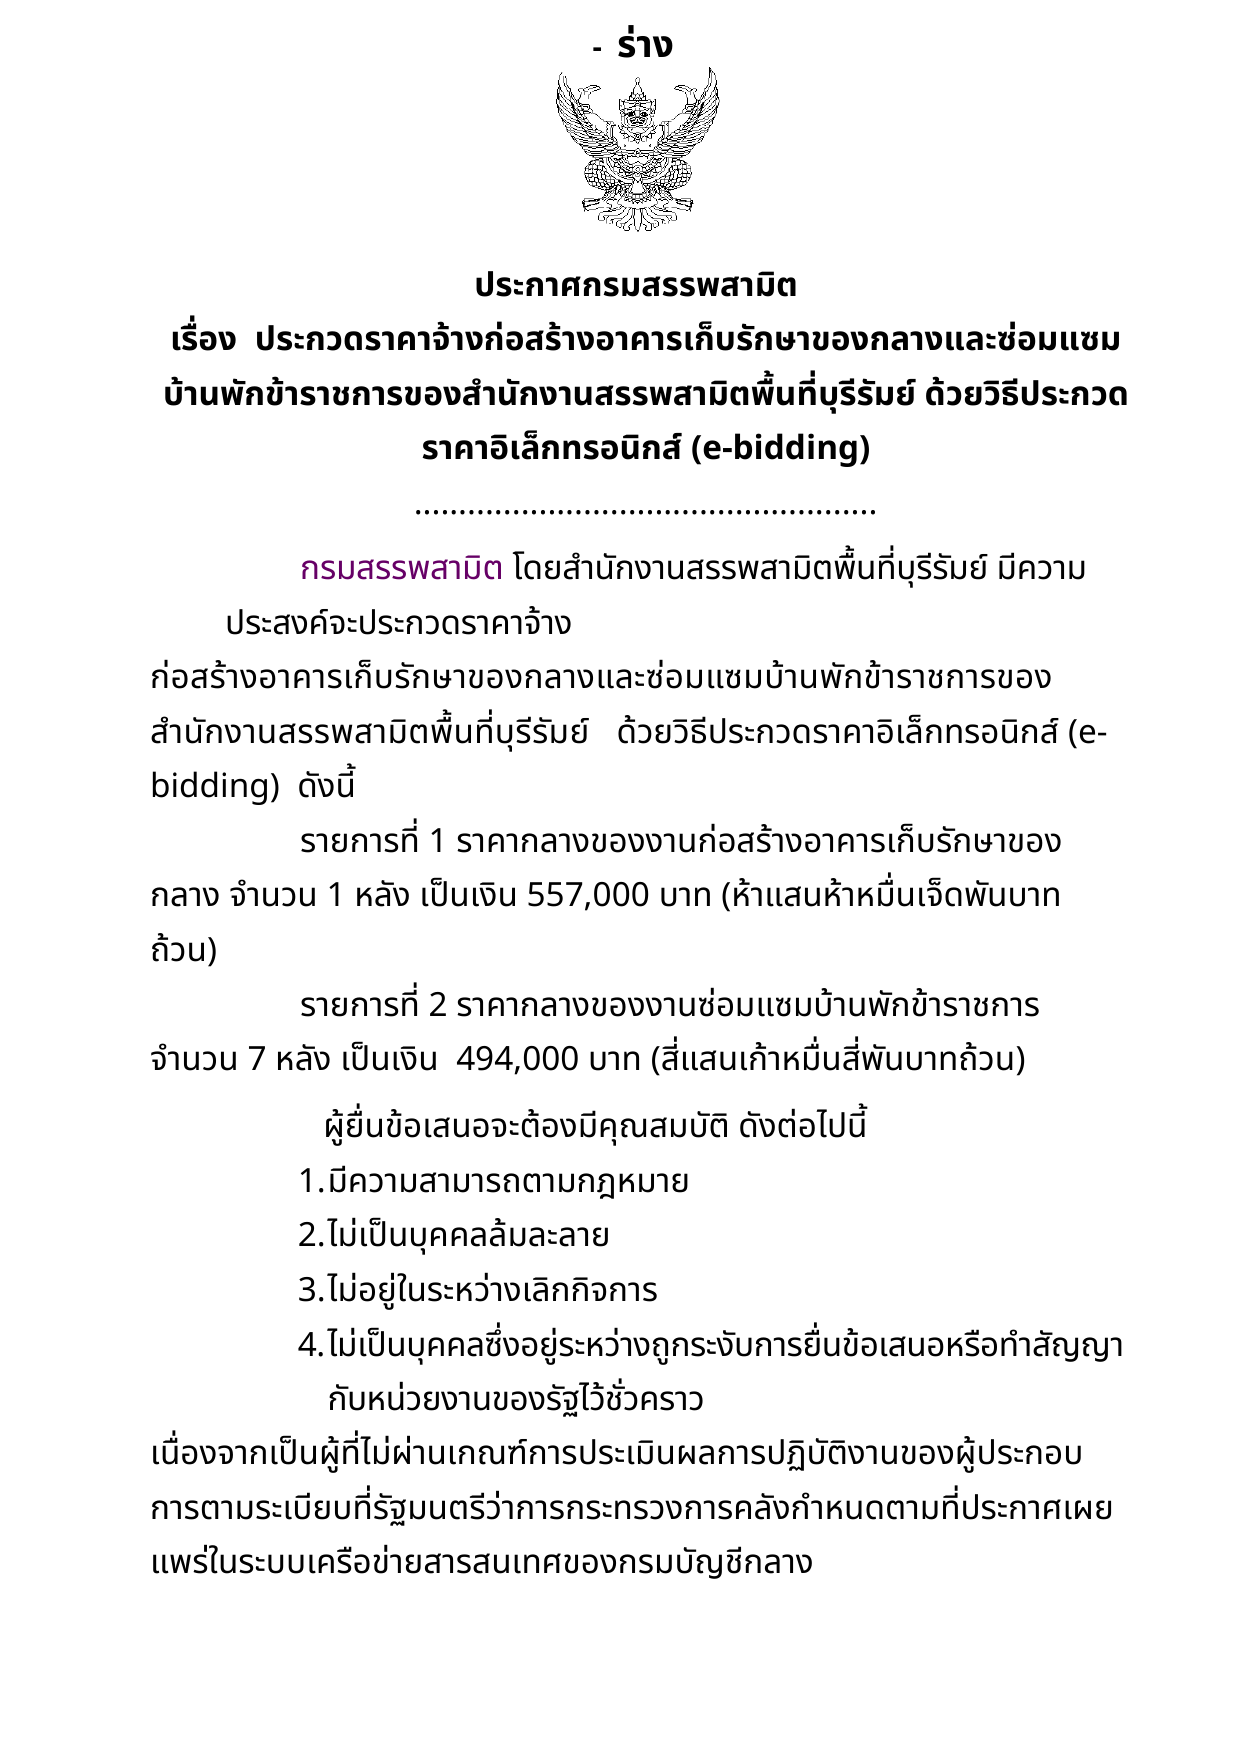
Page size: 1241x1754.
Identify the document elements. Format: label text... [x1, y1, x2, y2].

text .................................................... [150, 479, 1142, 524]
text ประกาศกรมสรรพสามิต [150, 261, 1122, 311]
text เรื่อง ประกวดราคาจ้างก่อสร้างอาคารเก็บรักษาของกลางและซ่อมแซมบ้านพักข้าราชการของสำนักงานสรรพสามิตพื้นที่บุรีรัมย์ ด้วยวิธีประกวดราคาอิเล็กทรอนิกส์ (e-bidding) [150, 315, 1142, 475]
list ไม่เป็นบุคคลล้มละลาย [298, 1211, 1142, 1262]
list ไม่อยู่ในระหว่างเลิกกิจการ [298, 1266, 1142, 1316]
list มีความสามารถตามกฎหมาย [298, 1157, 1142, 1207]
text รายการที่ 2 ราคากลางของงานซ่อมแซมบ้านพักข้าราชการ จำนวน 7 หลัง เป็นเงิน 494,000 บาท (สี่แสนเก้าหมื่นสี่พันบาทถ้วน) [150, 980, 1124, 1086]
picture [545, 67, 730, 232]
text ก่อสร้างอาคารเก็บรักษาของกลางและซ่อมแซมบ้านพักข้าราชการของสำนักงานสรรพสามิตพื้นที่บุรีรัมย์ ด้วยวิธีประกวดราคาอิเล็กทรอนิกส์ (e-bidding) ดังนี้ [150, 653, 1124, 813]
text กรมสรรพสามิต โดยสำนักงานสรรพสามิตพื้นที่บุรีรัมย์ มีความประสงค์จะประกวดราคาจ้าง [225, 544, 1124, 649]
text เนื่องจากเป็นผู้ที่ไม่ผ่านเกณฑ์การประเมินผลการปฏิบัติงานของผู้ประกอบการตามระเบียบที่รัฐมนตรีว่าการกระทรวงการคลังกำหนดตามที่ประกาศเผยแพร่ในระบบเครือข่ายสารสนเทศของกรมบัญชีกลาง [150, 1429, 1124, 1588]
text ผู้ยื่นข้อเสนอจะต้องมีคุณสมบัติ ดังต่อไปนี้ [150, 1102, 1142, 1153]
list ไม่เป็นบุคคลซึ่งอยู่ระหว่างถูกระงับการยื่นข้อเสนอหรือทำสัญญากับหน่วยงานของรัฐไว้ชั่วคราว [298, 1320, 1124, 1425]
text รายการที่ 1 ราคากลางของงานก่อสร้างอาคารเก็บรักษาของกลาง จำนวน 1 หลัง เป็นเงิน 557,000 บาท (ห้าแสนห้าหมื่นเจ็ดพันบาทถ้วน) [150, 817, 1124, 976]
